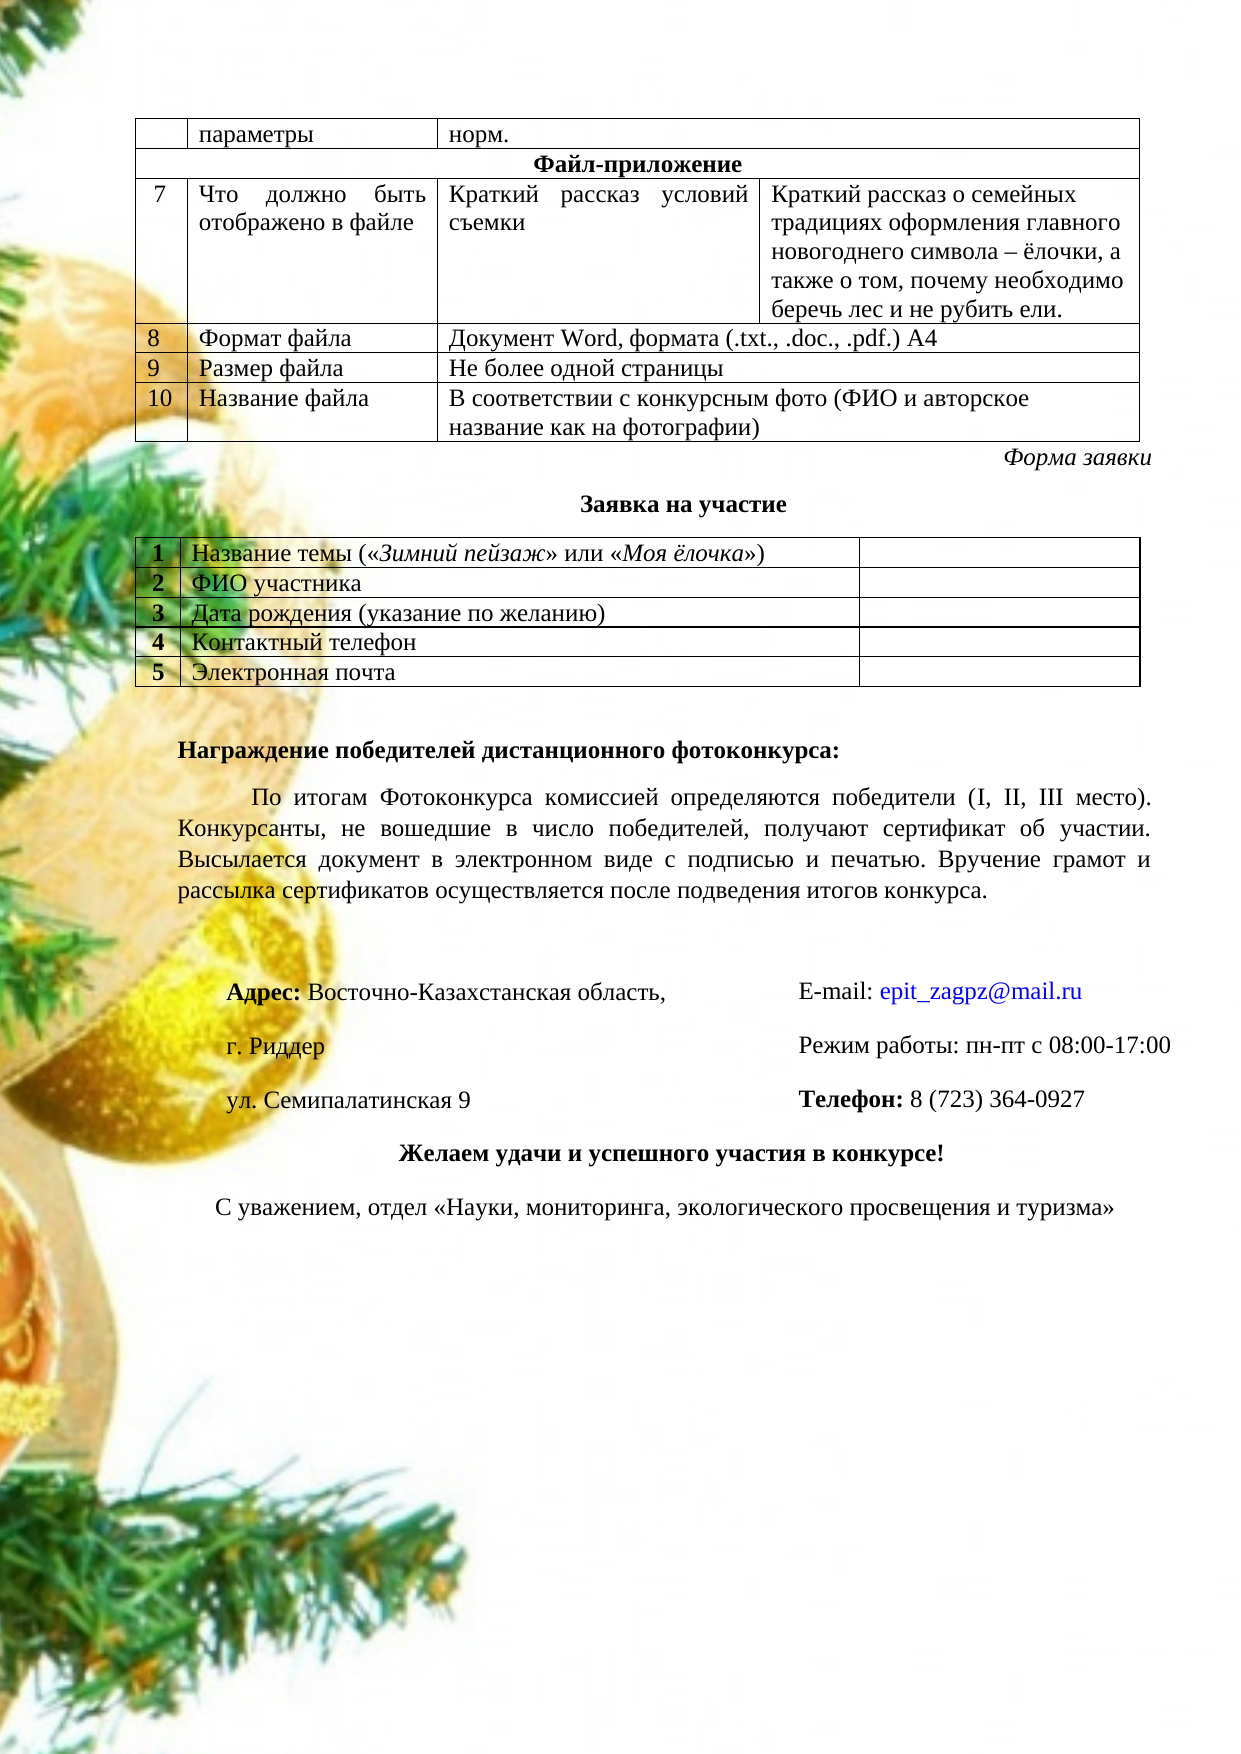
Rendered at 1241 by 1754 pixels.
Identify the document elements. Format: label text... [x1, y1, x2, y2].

table_cell Контактный телефон [181, 628, 859, 656]
table_cell 10 [136, 383, 187, 441]
table_cell Краткий рассказ условий съемки [438, 179, 759, 322]
table_cell Размер файла [188, 353, 437, 382]
table_cell Не более одной страницы [438, 353, 1139, 382]
table_cell 5 [136, 657, 180, 686]
table_header 1 [136, 538, 180, 567]
table_cell 9 [136, 353, 187, 382]
table_cell [860, 657, 1139, 686]
table_header Желаем удачи и успешного участия в конкурсе! С уважением, отдел «Науки, мониторинга, экологического просвещения и туризма» [204, 923, 1140, 1294]
table_header [860, 538, 1139, 567]
table_cell 3 [136, 598, 180, 626]
table_header Название темы («Зимний пейзаж» или «Моя ёлочка») [181, 538, 859, 567]
table_cell 8 [136, 324, 187, 352]
table_cell Электронная почта [181, 657, 859, 686]
table_cell 4 [136, 628, 180, 656]
table_cell В соответствии с конкурсным фото (ФИО и авторское название как на фотографии) [438, 383, 1139, 441]
table_header [1140, 923, 1163, 1294]
table_cell [860, 628, 1139, 656]
table_cell 7 [136, 179, 187, 322]
table_cell Документ Word, формата (.txt., .doc., .pdf.) А4 [438, 324, 1139, 352]
text По итогам Фотоконкурса комиссией определяются победители (I, II, III место). Конкурсанты, не вошедшие в число победителей, получают сертификат об участии. Высылается документ в электронном виде с подписью и печатью. Вручение грамот и рассылка сертификатов осуществляется после подведения итогов конкурса. [177, 782, 1152, 904]
table_cell 6 [136, 119, 187, 148]
text Форма заявки [177, 442, 1152, 470]
table_cell [860, 598, 1139, 626]
table_cell Название файла [188, 383, 437, 441]
text Награждение победителей дистанционного фотоконкурса: [177, 735, 1152, 763]
table_cell Что должно быть отображено в файле [188, 179, 437, 322]
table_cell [438, 119, 1139, 148]
table_cell 2 [136, 568, 180, 597]
picture [0, 0, 1241, 1754]
text Заявка на участие [215, 489, 1152, 518]
table_cell Файл-приложение [136, 149, 1139, 178]
table_cell Дата рождения (указание по желанию) [181, 598, 859, 626]
table_cell Формат файла [188, 324, 437, 352]
table_cell Краткий рассказ о семейных традициях оформления главного новогоднего символа – ёлочки, а также о том, почему необходимо беречь лес и не рубить ели. [760, 179, 1139, 322]
table_cell ФИО участника [181, 568, 859, 597]
table_cell [860, 568, 1139, 597]
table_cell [188, 119, 437, 148]
